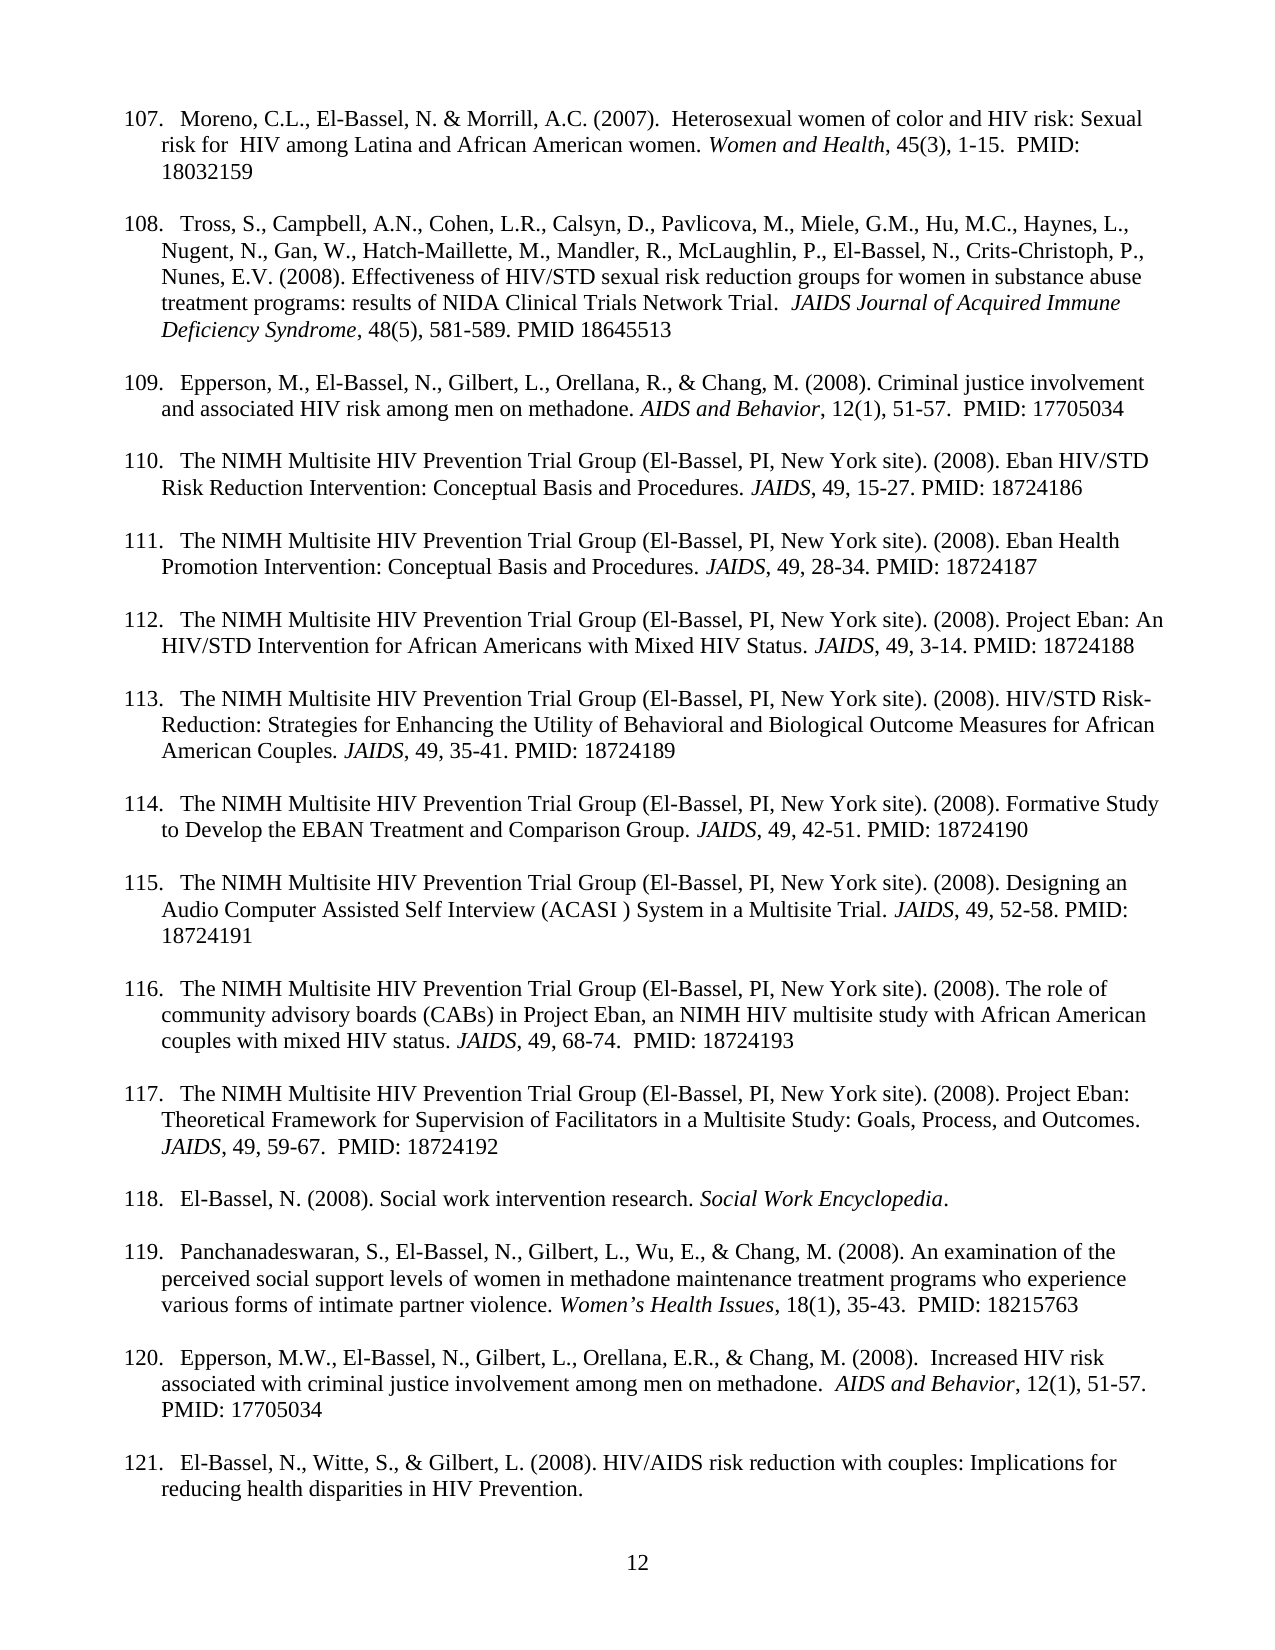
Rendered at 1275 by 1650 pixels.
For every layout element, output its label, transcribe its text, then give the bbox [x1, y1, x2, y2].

list Panchanadeswaran, S., El-Bassel, N., Gilbert, L., Wu, E., & Chang, M. (2008). An examination of the perceived social support levels of women in methadone maintenance treatment programs who experience various forms of intimate partner violence. Women’s Health Issues, 18(1), 35-43. PMID: 18215763 [124, 1238, 1170, 1317]
list The NIMH Multisite HIV Prevention Trial Group (El-Bassel, PI, New York site). (2008). Designing an Audio Computer Assisted Self Interview (ACASI ) System in a Multisite Trial. JAIDS, 49, 52-58. PMID: 18724191 [124, 869, 1170, 948]
list Moreno, C.L., El-Bassel, N. & Morrill, A.C. (2007). Heterosexual women of color and HIV risk: Sexual risk for HIV among Latina and African American women. Women and Health, 45(3), 1-15. PMID: 18032159 [124, 105, 1170, 184]
list El-Bassel, N., Witte, S., & Gilbert, L. (2008). HIV/AIDS risk reduction with couples: Implications for reducing health disparities in HIV Prevention. [124, 1449, 1170, 1502]
list The NIMH Multisite HIV Prevention Trial Group (El-Bassel, PI, New York site). (2008). Project Eban: An HIV/STD Intervention for African Americans with Mixed HIV Status. JAIDS, 49, 3-14. PMID: 18724188 [124, 606, 1170, 658]
list The NIMH Multisite HIV Prevention Trial Group (El-Bassel, PI, New York site). (2008). Eban Health Promotion Intervention: Conceptual Basis and Procedures. JAIDS, 49, 28-34. PMID: 18724187 [124, 527, 1170, 579]
list Tross, S., Campbell, A.N., Cohen, L.R., Calsyn, D., Pavlicova, M., Miele, G.M., Hu, M.C., Haynes, L., Nugent, N., Gan, W., Hatch-Maillette, M., Mandler, R., McLaughlin, P., El-Bassel, N., Crits-Christoph, P., Nunes, E.V. (2008). Effectiveness of HIV/STD sexual risk reduction groups for women in substance abuse treatment programs: results of NIDA Clinical Trials Network Trial. JAIDS Journal of Acquired Immune Deficiency Syndrome, 48(5), 581-589. PMID 18645513 [124, 210, 1170, 342]
list El-Bassel, N. (2008). Social work intervention research. Social Work Encyclopedia. [124, 1186, 1170, 1212]
list The NIMH Multisite HIV Prevention Trial Group (El-Bassel, PI, New York site). (2008). Formative Study to Develop the EBAN Treatment and Comparison Group. JAIDS, 49, 42-51. PMID: 18724190 [124, 790, 1170, 843]
list The NIMH Multisite HIV Prevention Trial Group (El-Bassel, PI, New York site). (2008). The role of community advisory boards (CABs) in Project Eban, an NIMH HIV multisite study with African American couples with mixed HIV status. JAIDS, 49, 68-74. PMID: 18724193 [124, 975, 1170, 1054]
list The NIMH Multisite HIV Prevention Trial Group (El-Bassel, PI, New York site). (2008). Project Eban: Theoretical Framework for Supervision of Facilitators in a Multisite Study: Goals, Process, and Outcomes. JAIDS, 49, 59-67. PMID: 18724192 [124, 1080, 1170, 1159]
list Epperson, M.W., El-Bassel, N., Gilbert, L., Orellana, E.R., & Chang, M. (2008). Increased HIV risk associated with criminal justice involvement among men on methadone. AIDS and Behavior, 12(1), 51-57. PMID: 17705034 [124, 1344, 1170, 1423]
list The NIMH Multisite HIV Prevention Trial Group (El-Bassel, PI, New York site). (2008). HIV/STD Risk-Reduction: Strategies for Enhancing the Utility of Behavioral and Biological Outcome Measures for African American Couples. JAIDS, 49, 35-41. PMID: 18724189 [124, 685, 1170, 764]
list The NIMH Multisite HIV Prevention Trial Group (El-Bassel, PI, New York site). (2008). Eban HIV/STD Risk Reduction Intervention: Conceptual Basis and Procedures. JAIDS, 49, 15-27. PMID: 18724186 [124, 448, 1170, 500]
list Epperson, M., El-Bassel, N., Gilbert, L., Orellana, R., & Chang, M. (2008). Criminal justice involvement and associated HIV risk among men on methadone. AIDS and Behavior, 12(1), 51-57. PMID: 17705034 [124, 368, 1170, 421]
